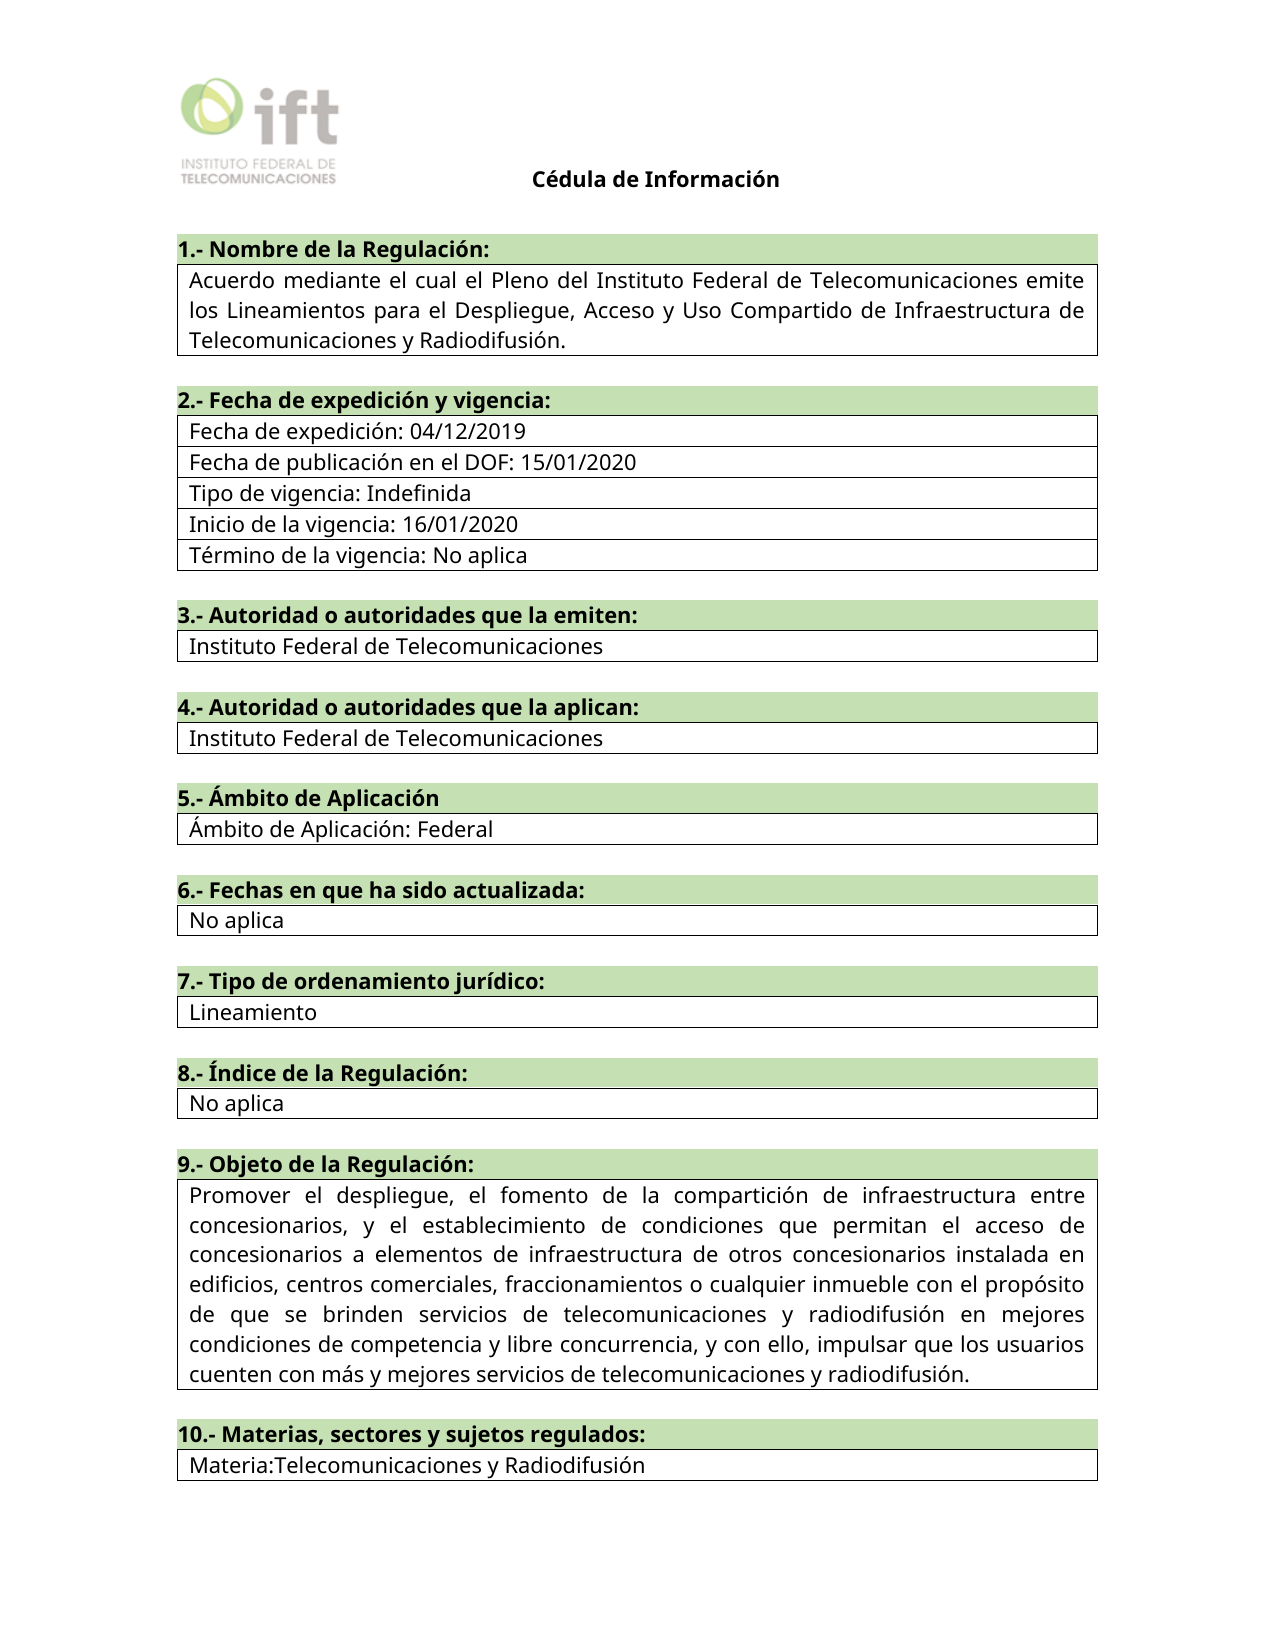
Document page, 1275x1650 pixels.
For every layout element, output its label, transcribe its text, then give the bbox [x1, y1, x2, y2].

table_header No aplica [178, 1089, 1097, 1118]
table_header Instituto Federal de Telecomunicaciones [178, 723, 1097, 752]
text 9.- Objeto de la Regulación: [177, 1149, 1098, 1179]
table_header Ámbito de Aplicación: [178, 814, 1097, 844]
table_cell Inicio de la vigencia: [178, 509, 1097, 539]
table_cell Tipo de vigencia: [178, 478, 1097, 508]
table_cell Fecha de publicación en el DOF: 15/01/2020 [178, 447, 1097, 477]
text 1.- Nombre de la Regulación: [177, 234, 1098, 264]
table_header No aplica [178, 906, 1097, 935]
text 10.- Materias, sectores y sujetos regulados: [177, 1419, 1098, 1449]
table_cell Término de la vigencia: [178, 540, 1097, 569]
text 6.- Fechas en que ha sido actualizada: [177, 875, 1098, 904]
text 7.- Tipo de ordenamiento jurídico: [177, 966, 1098, 996]
text 8.- Índice de la Regulación: [177, 1058, 1098, 1087]
text 2.- Fecha de expedición y vigencia: [177, 386, 1098, 415]
picture [177, 73, 342, 188]
text 5.- Ámbito de Aplicación [177, 783, 1098, 813]
table_header Instituto Federal de Telecomunicaciones [178, 631, 1097, 661]
table_header Materia: [178, 1450, 1097, 1480]
table_header Promover el despliegue, el fomento de la compartición de infraestructura entre concesionarios, y el establecimiento de condiciones que permitan el acceso de concesionarios a elementos de infraestructura de otros concesionarios instalada en edificios, centros comerciales, fraccionamientos o cualquier inmueble con el propósito de que se brinden servicios de telecomunicaciones y radiodifusión en mejores condiciones de competencia y libre concurrencia, y con ello, impulsar que los usuarios cuenten con más y mejores servicios de telecomunicaciones y radiodifusión. [178, 1180, 1097, 1388]
text 3.- Autoridad o autoridades que la emiten: [177, 600, 1098, 630]
table_header Acuerdo mediante el cual el Pleno del Instituto Federal de Telecomunicaciones emite los Lineamientos para el Despliegue, Acceso y Uso Compartido de Infraestructura de Telecomunicaciones y Radiodifusión. [178, 265, 1097, 355]
table_header [178, 997, 1097, 1027]
table_header Fecha de expedición: [178, 416, 1097, 446]
text 4.- Autoridad o autoridades que la aplican: [177, 692, 1098, 722]
